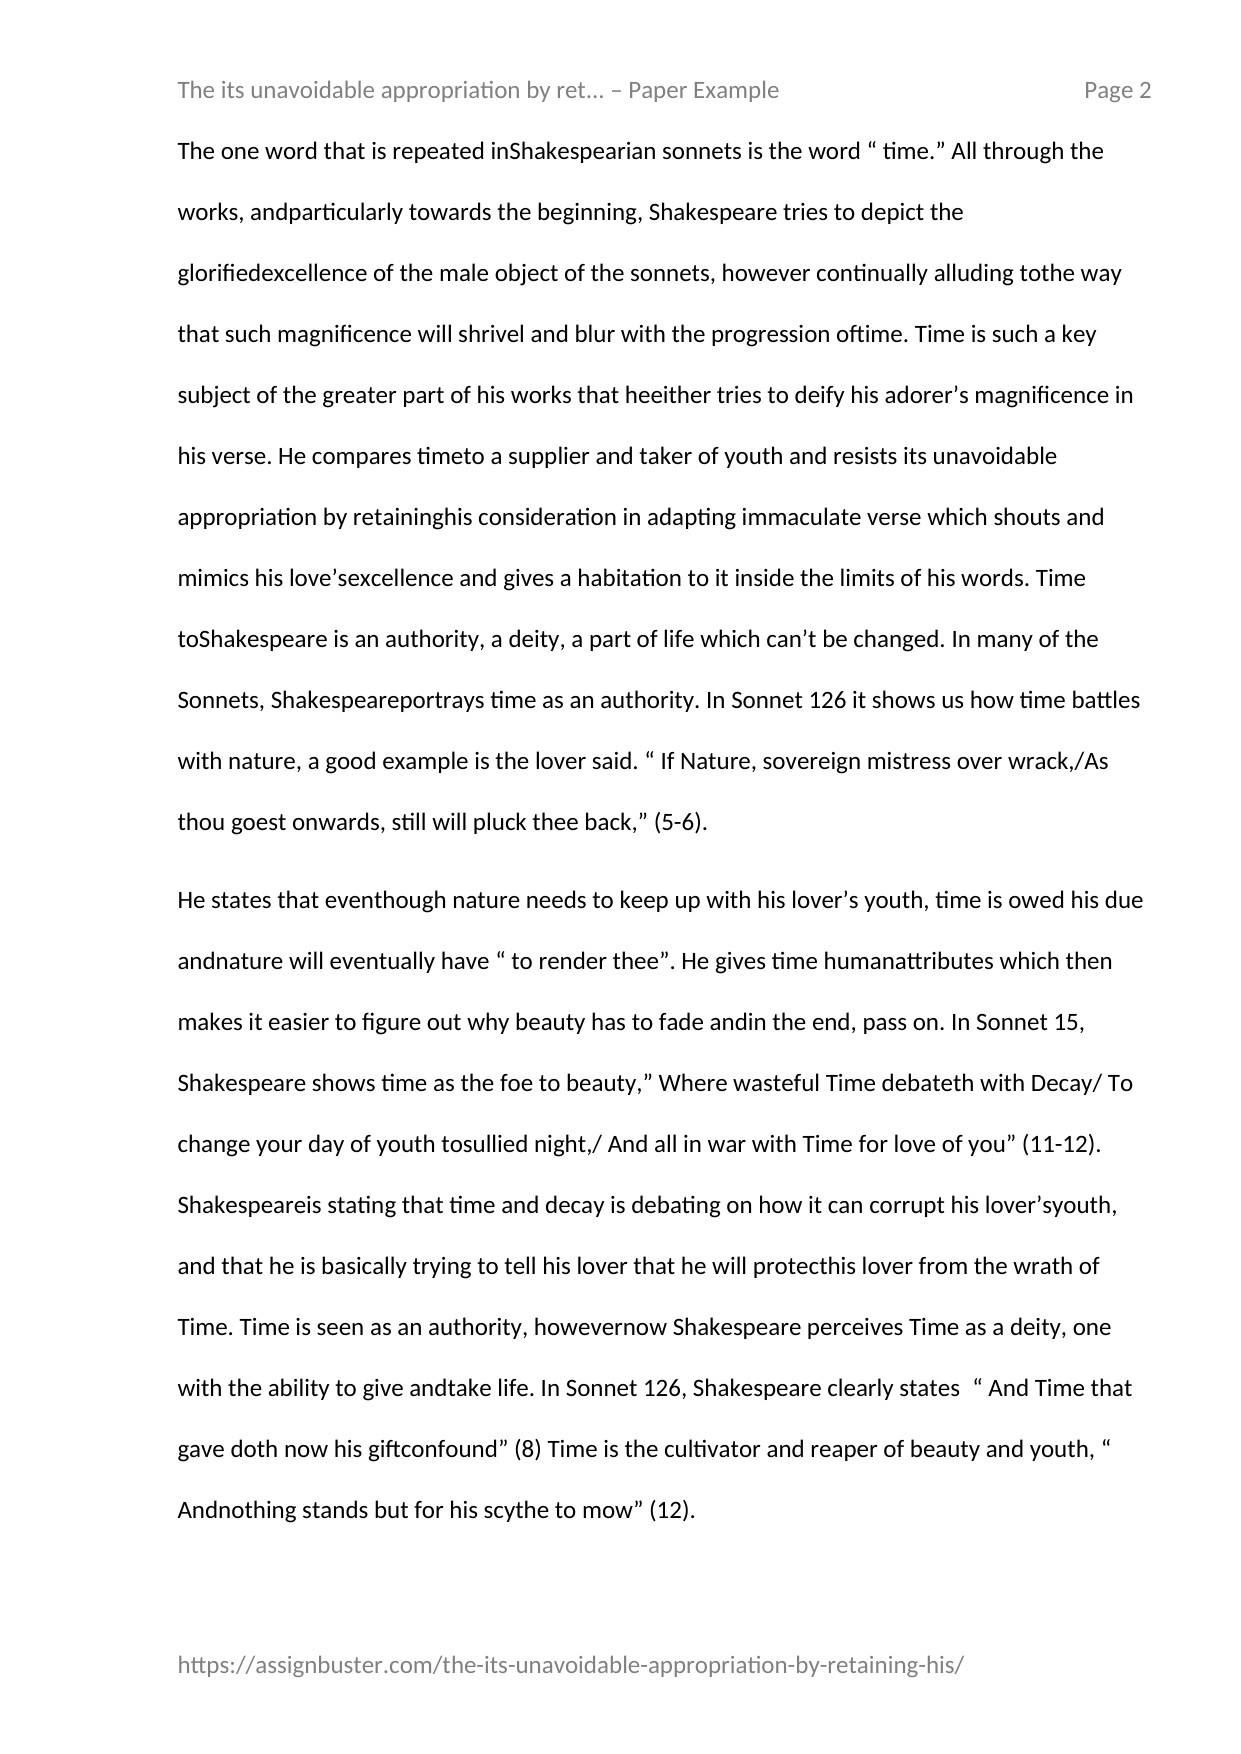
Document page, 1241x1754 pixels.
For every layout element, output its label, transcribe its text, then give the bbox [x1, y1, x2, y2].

text The one word that is repeated inShakespearian sonnets is the word “ time.” All through the works, andparticularly towards the beginning, Shakespeare tries to depict the glorifiedexcellence of the male object of the sonnets, however continually alluding tothe way that such magnificence will shrivel and blur with the progression oftime. Time is such a key subject of the greater part of his works that heeither tries to deify his adorer’s magnificence in his verse. He compares timeto a supplier and taker of youth and resists its unavoidable appropriation by retaininghis consideration in adapting immaculate verse which shouts and mimics his love’sexcellence and gives a habitation to it inside the limits of his words. Time toShakespeare is an authority, a deity, a part of life which can’t be changed. In many of the Sonnets, Shakespeareportrays time as an authority. In Sonnet 126 it shows us how time battles with nature, a good example is the lover said. “ If Nature, sovereign mistress over wrack,/As thou goest onwards, still will pluck thee back,” (5-6). [177, 135, 1152, 837]
text He states that eventhough nature needs to keep up with his lover’s youth, time is owed his due andnature will eventually have “ to render thee”. He gives time humanattributes which then makes it easier to figure out why beauty has to fade andin the end, pass on. In Sonnet 15, Shakespeare shows time as the foe to beauty,” Where wasteful Time debateth with Decay/ To change your day of youth tosullied night,/ And all in war with Time for love of you” (11-12). Shakespeareis stating that time and decay is debating on how it can corrupt his lover’syouth, and that he is basically trying to tell his lover that he will protecthis lover from the wrath of Time. Time is seen as an authority, howevernow Shakespeare perceives Time as a deity, one with the ability to give andtake life. In Sonnet 126, Shakespeare clearly states “ And Time that gave doth now his giftconfound” (8) Time is the cultivator and reaper of beauty and youth, “ Andnothing stands but for his scythe to mow” (12). [177, 884, 1152, 1525]
